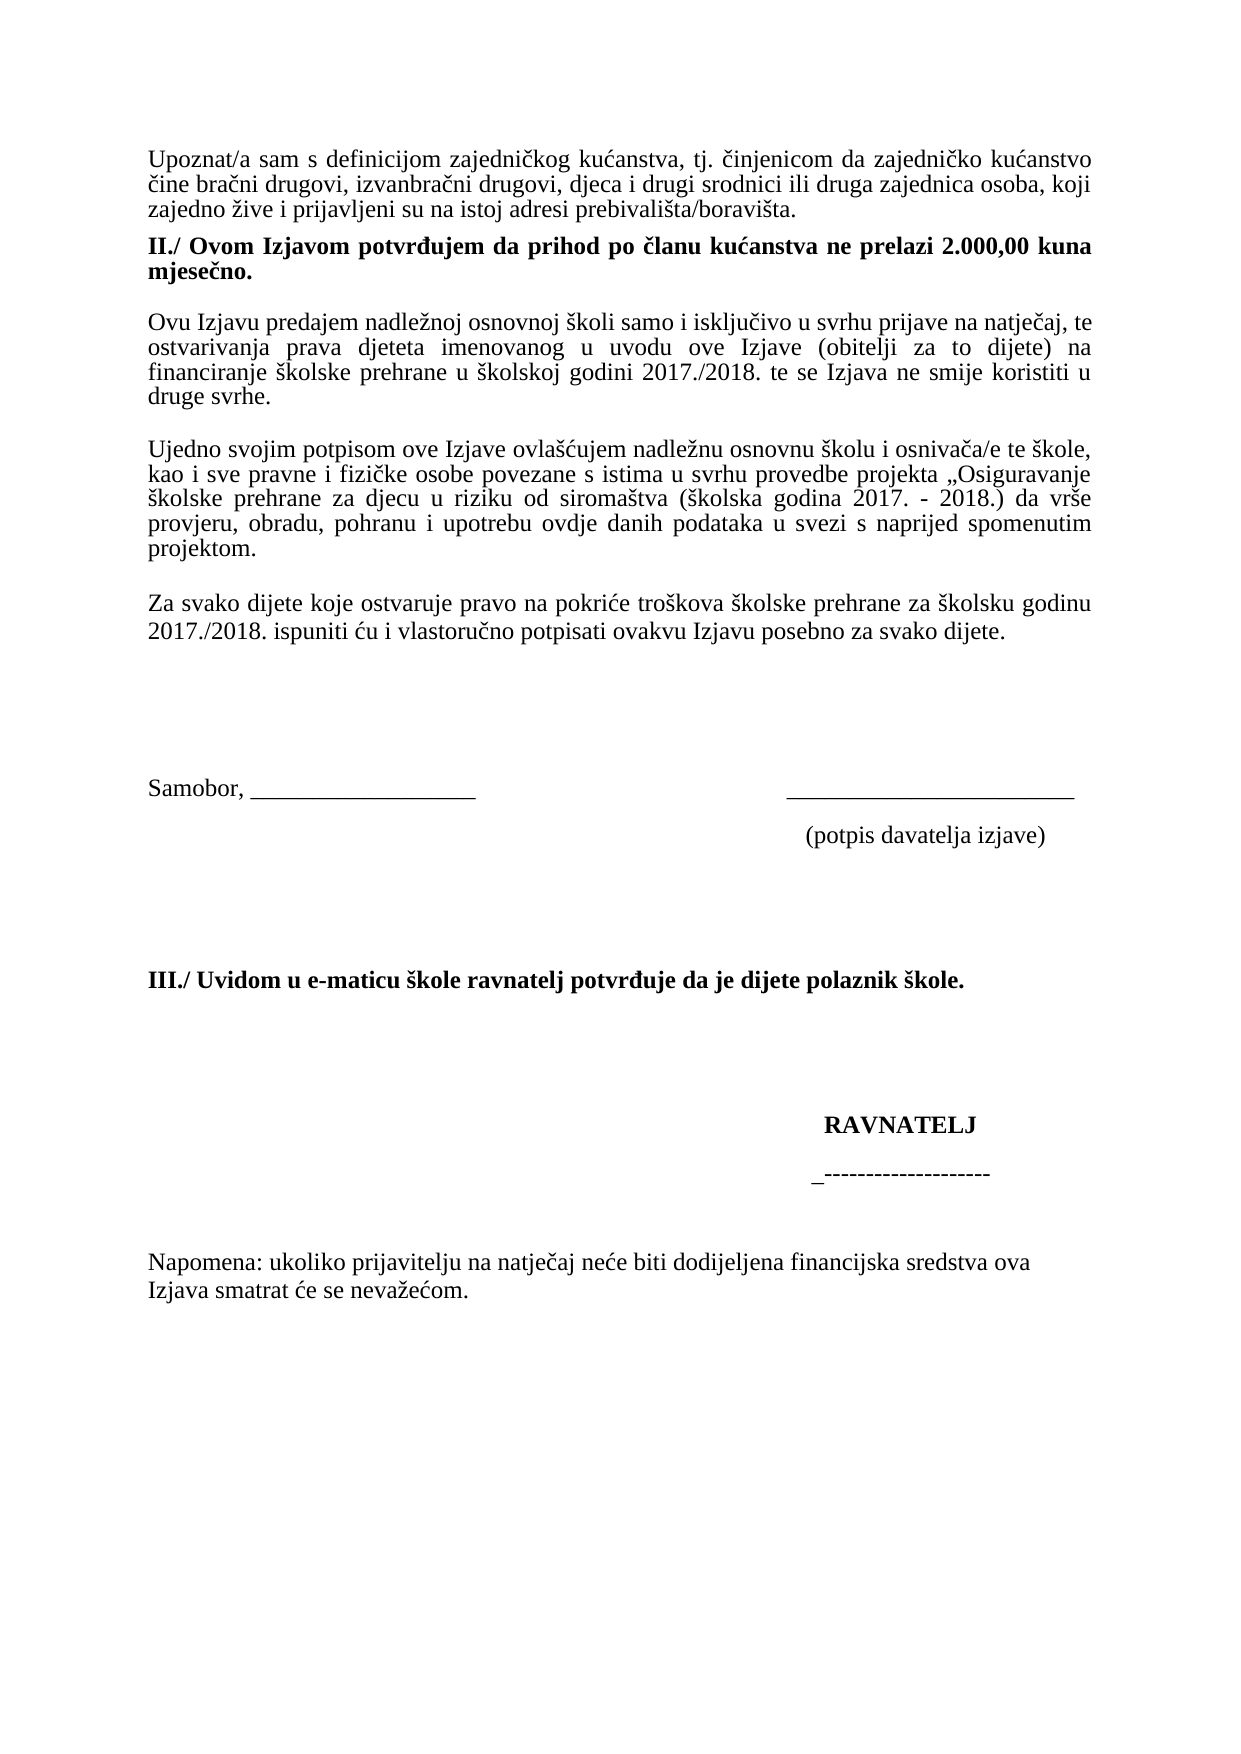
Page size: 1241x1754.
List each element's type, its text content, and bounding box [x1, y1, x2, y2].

text III./ Uvidom u e-maticu škole ravnatelj potvrđuje da je dijete polaznik škole. [148, 969, 1093, 994]
text Upoznat/a sam s definicijom zajedničkog kućanstva, tj. činjenicom da zajedničko kućanstvo čine bračni drugovi, izvanbračni drugovi, djeca i drugi srodnici ili druga zajednica osoba, koji zajedno žive i prijavljeni su na istoj adresi prebivališta/boravišta. [148, 148, 1093, 222]
text Za svako dijete koje ostvaruje pravo na pokriće troškova školske prehrane za školsku godinu 2017./2018. ispuniti ću i vlastoručno potpisati ovakvu Izjavu posebno za svako dijete. [148, 588, 1093, 645]
text Ovu Izjavu predajem nadležnoj osnovnoj školi samo i isključivo u svrhu prijave na natječaj, te ostvarivanja prava djeteta imenovanog u uvodu ove Izjave (obitelji za to dijete) na financiranje školske prehrane u školskoj godini 2017./2018. te se Izjava ne smije koristiti u druge svrhe. [148, 311, 1093, 410]
text Ujedno svojim potpisom ove Izjave ovlašćujem nadležnu osnovnu školu i osnivača/e te škole, kao i sve pravne i fizičke osobe povezane s istima u svrhu provedbe projekta „Osiguravanje školske prehrane za djecu u riziku od siromaštva (školska godina 2017. - 2018.) da vrše provjeru, obradu, pohranu i upotrebu ovdje danih podataka u svezi s naprijed spomenutim projektom. [148, 437, 1093, 561]
text Samobor, __________________ _______________________ [148, 773, 1093, 802]
text RAVNATELJ [148, 1117, 1093, 1137]
text II./ Ovom Izjavom potvrđujem da prihod po članu kućanstva ne prelazi 2.000,00 kuna mjesečno. [148, 234, 1093, 284]
text (potpis davatelja izjave) [148, 821, 1093, 849]
text _-------------------- [148, 1165, 1093, 1185]
text Napomena: ukoliko prijavitelju na natječaj neće biti dodijeljena financijska sredstva ova Izjava smatrat će se nevažećom. [148, 1247, 1093, 1304]
